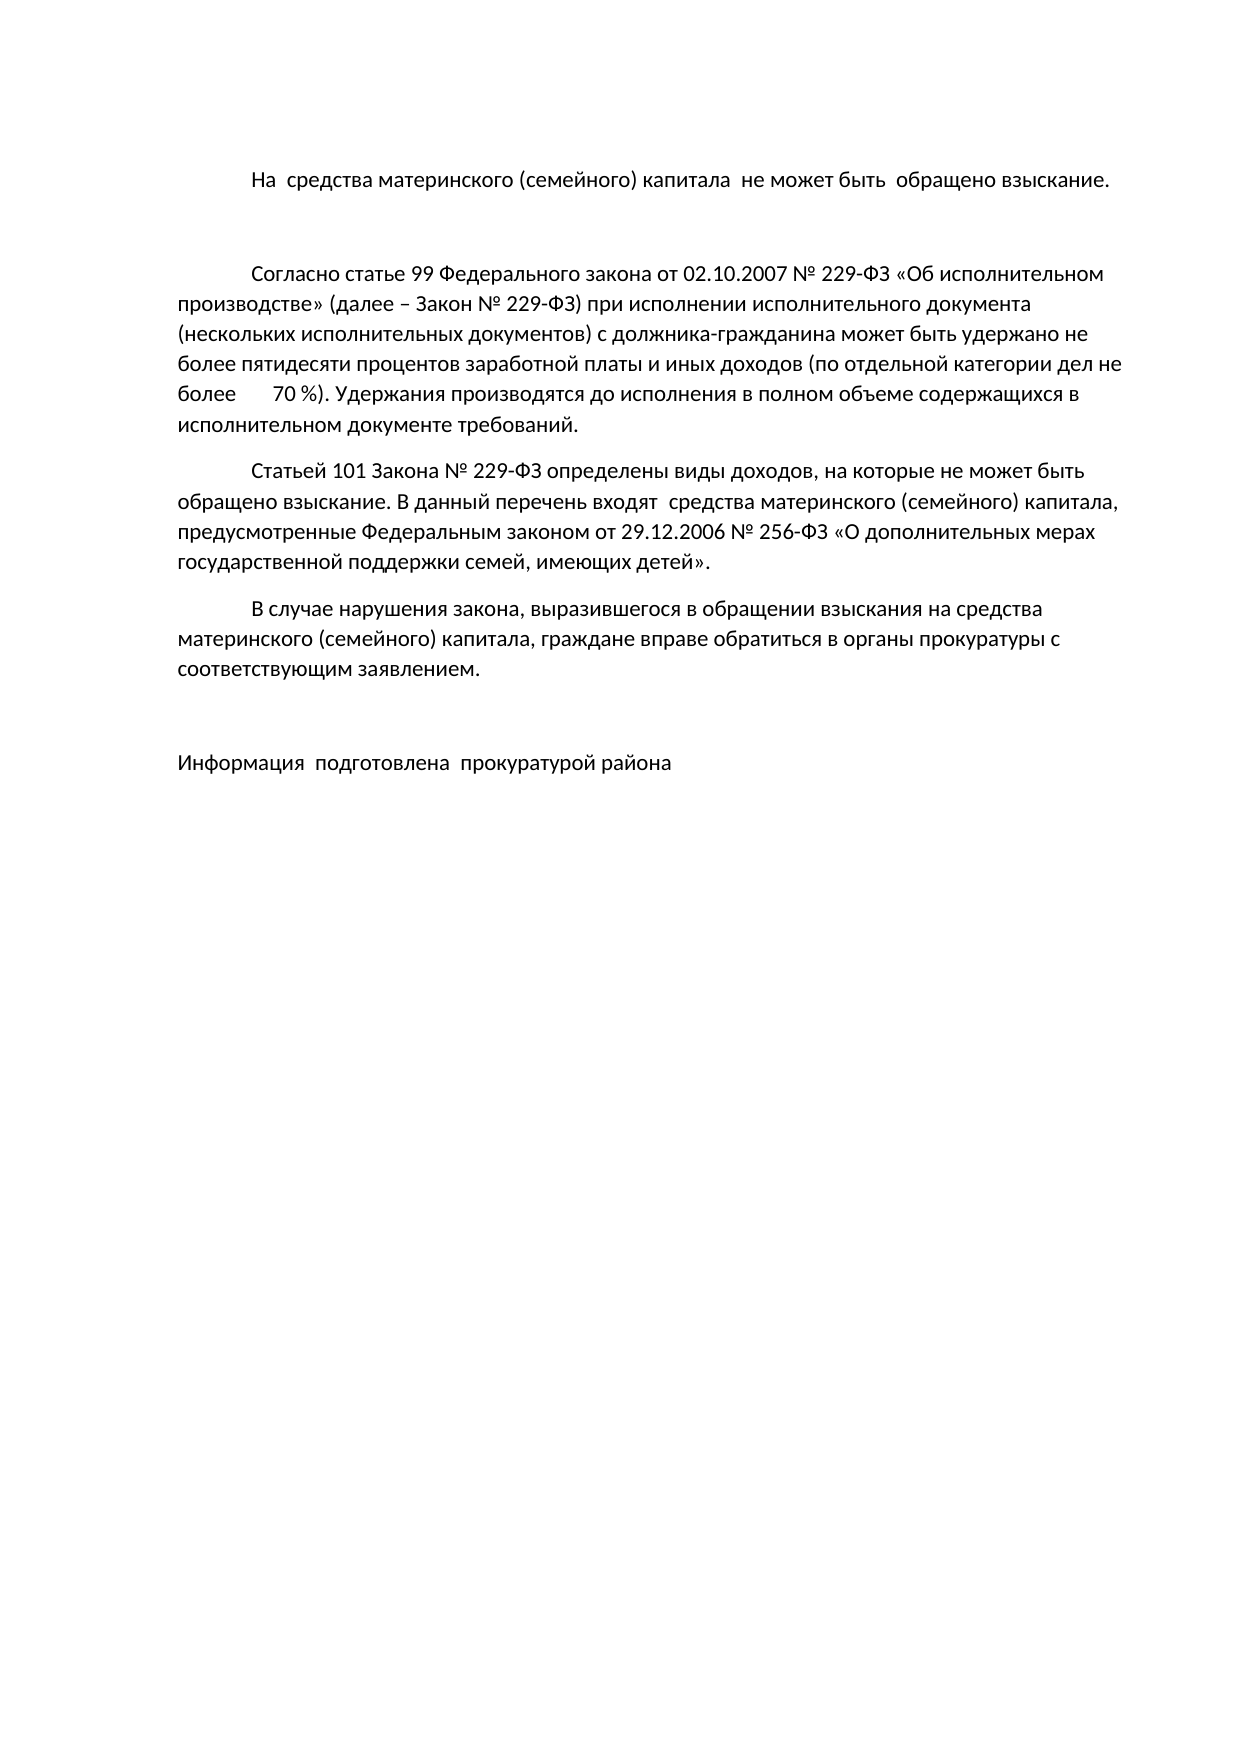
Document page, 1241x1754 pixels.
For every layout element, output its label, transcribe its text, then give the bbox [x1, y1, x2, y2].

text Информация подготовлена прокуратурой района [177, 748, 1152, 776]
text На средства материнского (семейного) капитала не может быть обращено взыскание. [177, 165, 1152, 193]
text Статьей 101 Закона № 229-ФЗ определены виды доходов, на которые не может быть обращено взыскание. В данный перечень входят средства материнского (семейного) капитала, предусмотренные Федеральным законом от 29.12.2006 № 256-ФЗ «О дополнительных мерах государственной поддержки семей, имеющих детей». [177, 457, 1152, 575]
text Согласно статье 99 Федерального закона от 02.10.2007 № 229-ФЗ «Об исполнительном производстве» (далее – Закон № 229-ФЗ) при исполнении исполнительного документа (нескольких исполнительных документов) с должника-гражданина может быть удержано не более пятидесяти процентов заработной платы и иных доходов (по отдельной категории дел не более 70 %). Удержания производятся до исполнения в полном объеме содержащихся в исполнительном документе требований. [177, 259, 1152, 438]
text В случае нарушения закона, выразившегося в обращении взыскания на средства материнского (семейного) капитала, граждане вправе обратиться в органы прокуратуры с соответствующим заявлением. [177, 594, 1152, 683]
